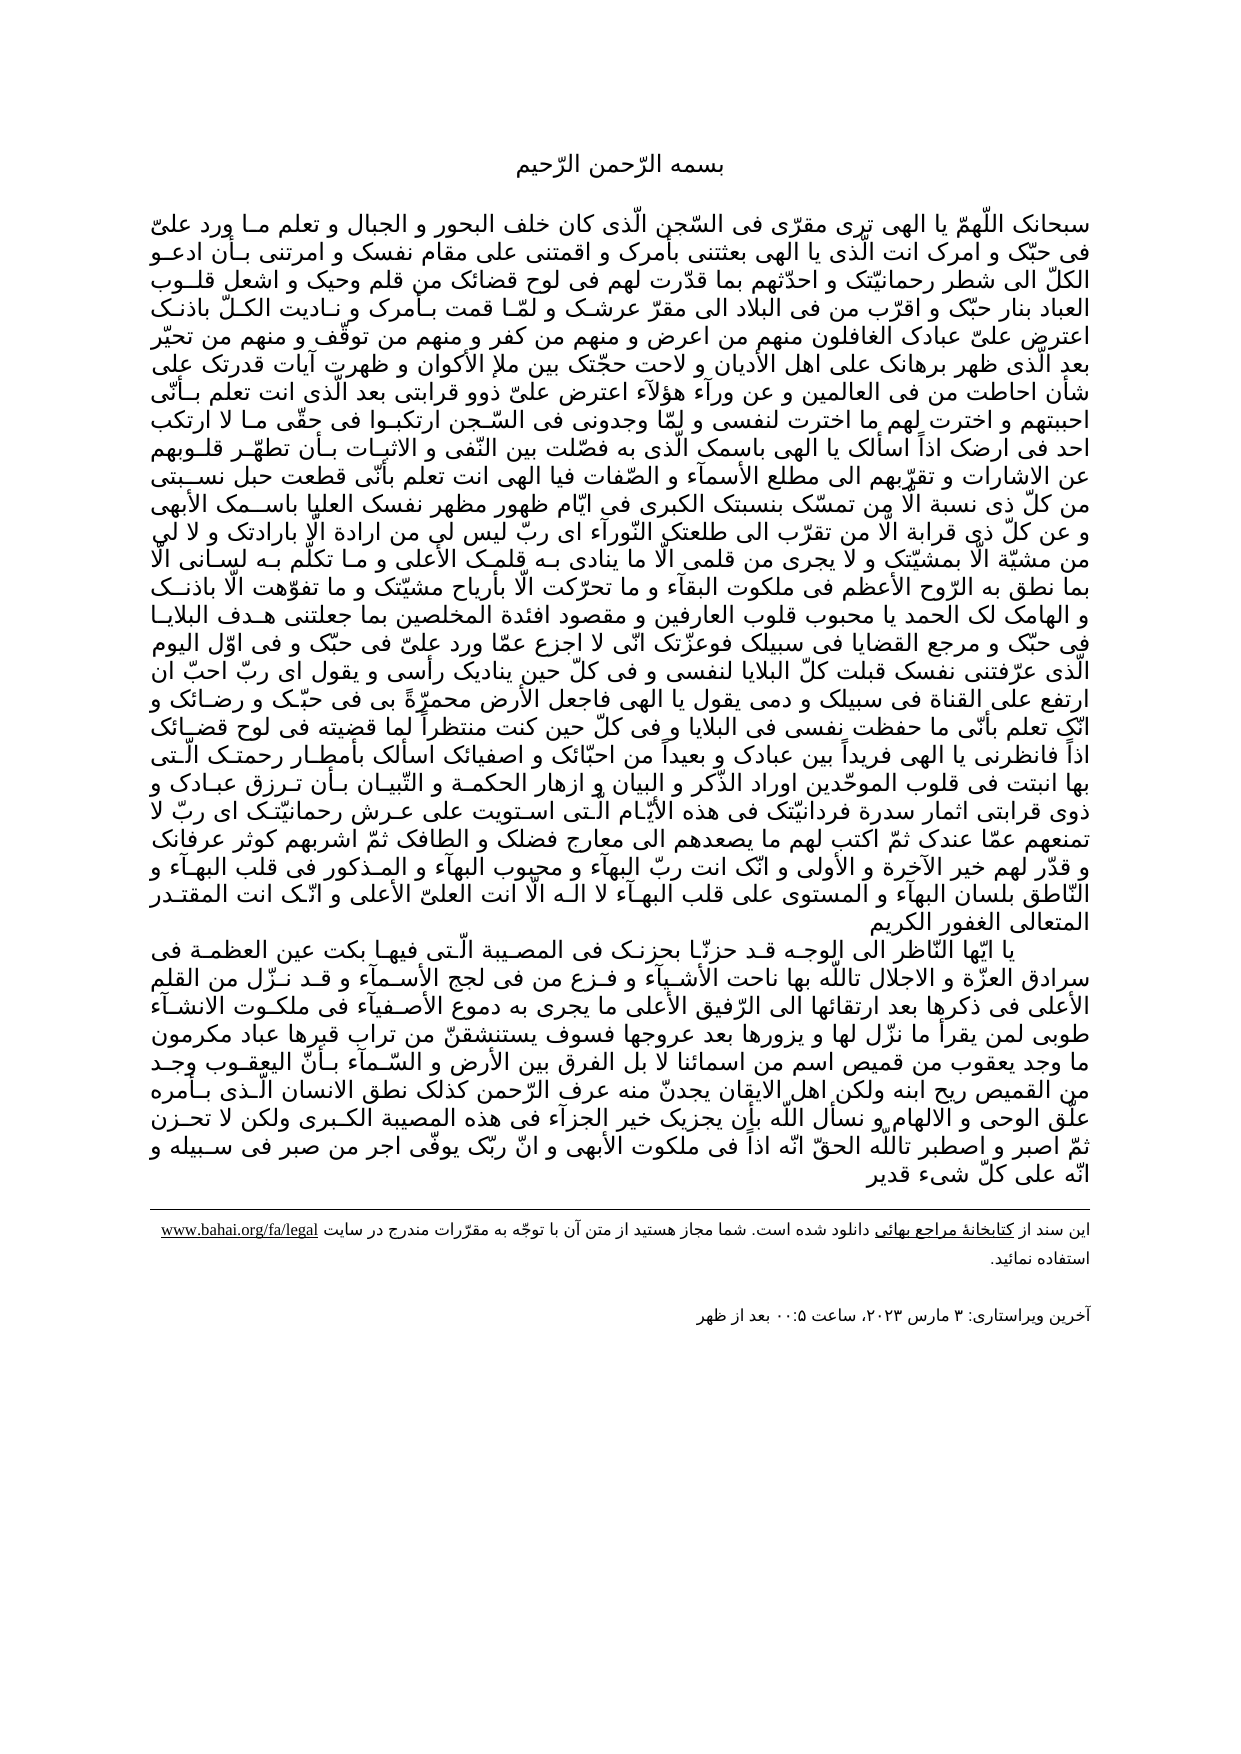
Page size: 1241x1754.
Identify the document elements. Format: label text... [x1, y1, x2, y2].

text سبحانک اللّهمّ یا الهی تری مقرّی فی السّجن الّذی کان خلف البحور و الجبال و تعلم ما ورد علیّ فی حبّک و امرک انت الّذی یا الهی بعثتنی بأمرک و اقمتنی علی مقام نفسک و امرتنی بأن ادعو الکلّ الی شطر رحمانیّتک و احدّثهم بما قدّرت لهم فی لوح قضائک من قلم وحیک و اشعل قلوب العباد بنار حبّک و اقرّب من فی البلاد الی مقرّ عرشک و لمّا قمت بأمرک و نادیت الکلّ باذنک اعترض علیّ عبادک الغافلون منهم من اعرض و منهم من کفر و منهم من توقّف و منهم من تحیّر بعد الّذی ظهر برهانک علی اهل الأدیان و لاحت حجّتک بین ملإ الأکوان و ظهرت آیات قدرتک علی شأن احاطت من فی العالمین و عن ورآء هؤلآء اعترض علیّ ذوو قرابتی بعد الّذی انت تعلم بأنّی احببتهم و اخترت لهم ما اخترت لنفسی و لمّا وجدونی فی السّجن ارتکبوا فی حقّی ما لا ارتکب احد فی ارضک اذاً اسألک یا الهی باسمک الّذی به فصّلت بین النّفی و الاثبات بأن تطهّر قلوبهم عن الاشارات و تقرّبهم الی مطلع الأسمآء و الصّفات فیا الهی انت تعلم بأنّی قطعت حبل نسبتی من کلّ ذی نسبة الّا من تمسّک بنسبتک الکبری فی ایّام ظهور مظهر نفسک العلیا باسمک الأبهی و عن کلّ ذی قرابة الّا من تقرّب الی طلعتک النّورآء ای ربّ لیس لی من ارادة الّا بارادتک و لا لی من مشیّة الّا بمشیّتک و لا یجری من قلمی الّا ما ینادی به قلمک الأعلی و ما تکلّم به لسانی الّا بما نطق به الرّوح الأعظم فی ملکوت البقآء و ما تحرّکت الّا بأریاح مشیّتک و ما تفوّهت الّا باذنک و الهامک لک الحمد یا محبوب قلوب العارفین و مقصود افئدة المخلصین بما جعلتنی هدف البلایا فی حبّک و مرجع القضایا فی سبیلک فوعزّتک انّی لا اجزع عمّا ورد علیّ فی حبّک و فی اوّل الیوم الّذی عرّفتنی نفسک قبلت کلّ البلایا لنفسی و فی کلّ حین ینادیک رأسی و یقول ای ربّ احبّ ان ارتفع علی القناة فی سبیلک و دمی یقول یا الهی فاجعل الأرض محمرّةً بی فی حبّک و رضائک و انّک تعلم بأنّی ما حفظت نفسی فی البلایا و فی کلّ حین کنت منتظراً لما قضیته فی لوح قضائک اذاً فانظرنی یا الهی فریداً بین عبادک و بعیداً من احبّائک و اصفیائک اسألک بأمطار رحمتک الّتی بها انبتت فی قلوب الموحّدین اوراد الذّکر و البیان و ازهار الحکمة و التّبیان بأن ترزق عبادک و ذوی قرابتی اثمار سدرة فردانیّتک فی هذه الأیّام الّتی استویت علی عرش رحمانیّتک ای ربّ لا تمنعهم عمّا عندک ثمّ اکتب لهم ما یصعدهم الی معارج فضلک و الطافک ثمّ اشربهم کوثر عرفانک و قدّر لهم خیر الآخرة و الأولی و انّک انت ربّ البهآء و محبوب البهآء و المذکور فی قلب البهآء و النّاطق بلسان البهآء و المستوی علی قلب البهآء لا اله الّا انت العلیّ الأعلی و انّک انت المقتدر المتعالی الغفور الکریم [150, 211, 1090, 936]
text این سند از کتابخانهٔ مراجع بهائی دانلود شده است. شما مجاز هستید از متن آن با توجّه به مقرّرات مندرج در سایت www.bahai.org/fa/legal استفاده نمائید. [150, 1220, 1090, 1268]
text یا ایّها النّاظر الی الوجه قد حزنّا بحزنک فی المصیبة الّتی فیها بکت عین العظمة فی سرادق العزّة و الاجلال تاللّه بها ناحت الأشیآء و فزع من فی لجج الأسمآء و قد نزّل من القلم الأعلی فی ذکرها بعد ارتقائها الی الرّفیق الأعلی ما یجری به دموع الأصفیآء فی ملکوت الانشآء طوبی لمن یقرأ ما نزّل لها و یزورها بعد عروجها فسوف یستنشقنّ من تراب قبرها عباد مکرمون ما وجد یعقوب من قمیص اسم من اسمائنا لا بل الفرق بین الأرض و السّمآء بأنّ الیعقوب وجد من القمیص ریح ابنه ولکن اهل الایقان یجدنّ منه عرف الرّحمن کذلک نطق الانسان الّذی بأمره علّق الوحی و الالهام و نسأل اللّه بأن یجزیک خیر الجزآء فی هذه المصیبة الکبری ولکن لا تحزن ثمّ اصبر و اصطبر تاللّه الحقّ انّه اذاً فی ملکوت الأبهی و انّ ربّک یوفّی اجر من صبر فی سبیله و انّه علی کلّ شیء قدیر [150, 936, 1090, 1188]
text بسمه الرّحمن الرّحیم [150, 150, 1090, 178]
text آخرین ویراستاری: ٣ مارس ۲۰۲٣، ساعت ۰۰:۵ بعد از ظهر [150, 1277, 1090, 1325]
